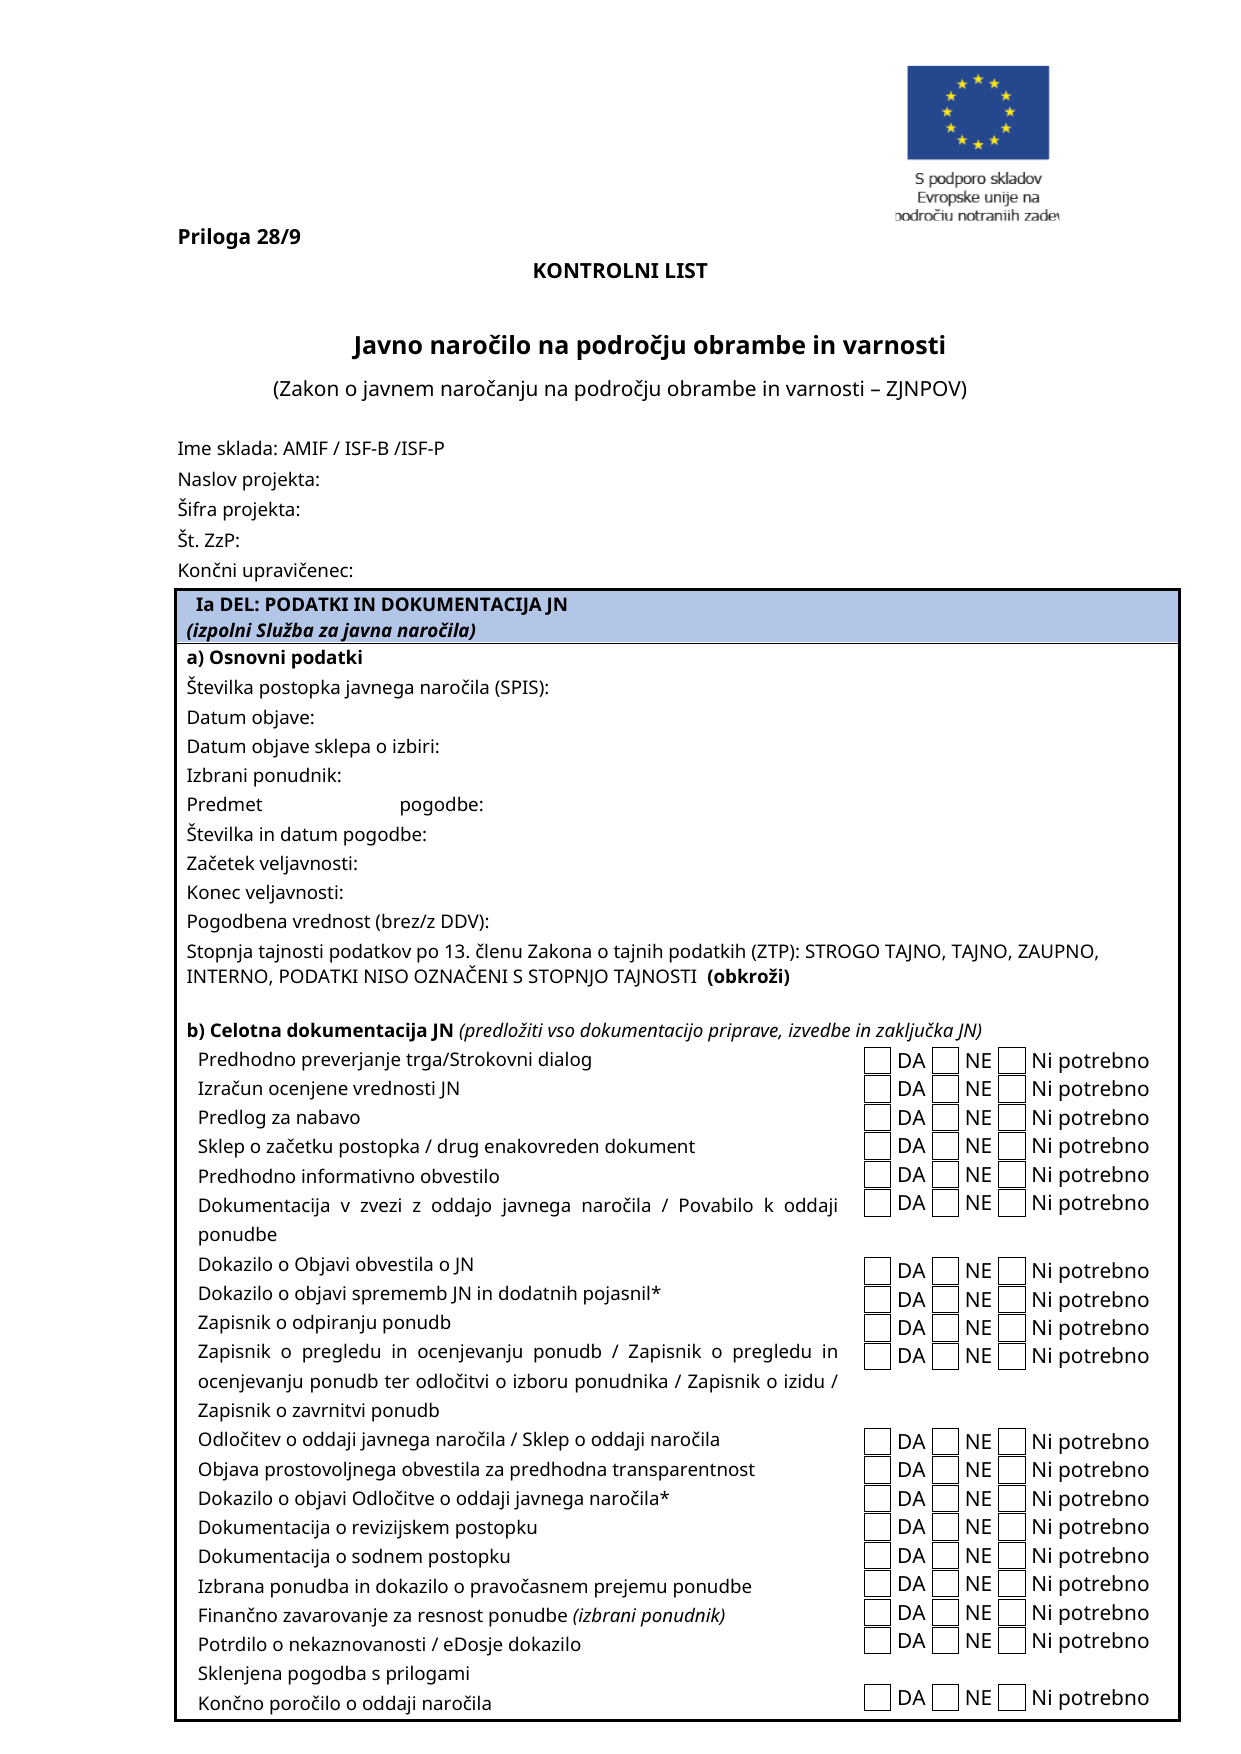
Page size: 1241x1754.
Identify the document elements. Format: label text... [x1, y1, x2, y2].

subtitle Javno naročilo na področju obrambe in varnosti [237, 328, 1063, 362]
picture [893, 65, 1060, 219]
text Šifra projekta: [177, 496, 1063, 522]
text KONTROLNI LIST [177, 256, 1063, 284]
text Naslov projekta: [177, 466, 1063, 491]
text (Zakon o javnem naročanju na področju obrambe in varnosti – ZJNPOV) [177, 374, 1063, 403]
text Priloga 28/9 [177, 222, 1063, 250]
text Št. ZzP: [177, 527, 1063, 553]
text Končni upravičenec: [177, 558, 1063, 583]
table_header Ia DEL: PODATKI IN DOKUMENTACIJA JN (izpolni Služba za javna naročila) [177, 591, 1178, 642]
table_cell [177, 1046, 1178, 1719]
table_cell a) Osnovni podatki Številka postopka javnega naročila (SPIS): Datum objave: Datum objave sklepa o izbiri: Izbrani ponudnik: Predmet pogodbe: Številka in datum pogodbe: Začetek veljavnosti: Konec veljavnosti: Pogodbena vrednost (brez/z DDV): Stopnja tajnosti podatkov po 13. členu Zakona o tajnih podatkih (ZTP): STROGO TAJNO, TAJNO, ZAUPNO, INTERNO, PODATKI NISO OZNAČENI S STOPNJO TAJNOSTI (obkroži) b) Celotna dokumentacija JN (predložiti vso dokumentacijo priprave, izvedbe in zaključka JN) [177, 644, 1178, 1046]
text Ime sklada: AMIF / ISF-B /ISF-P [177, 435, 1063, 461]
